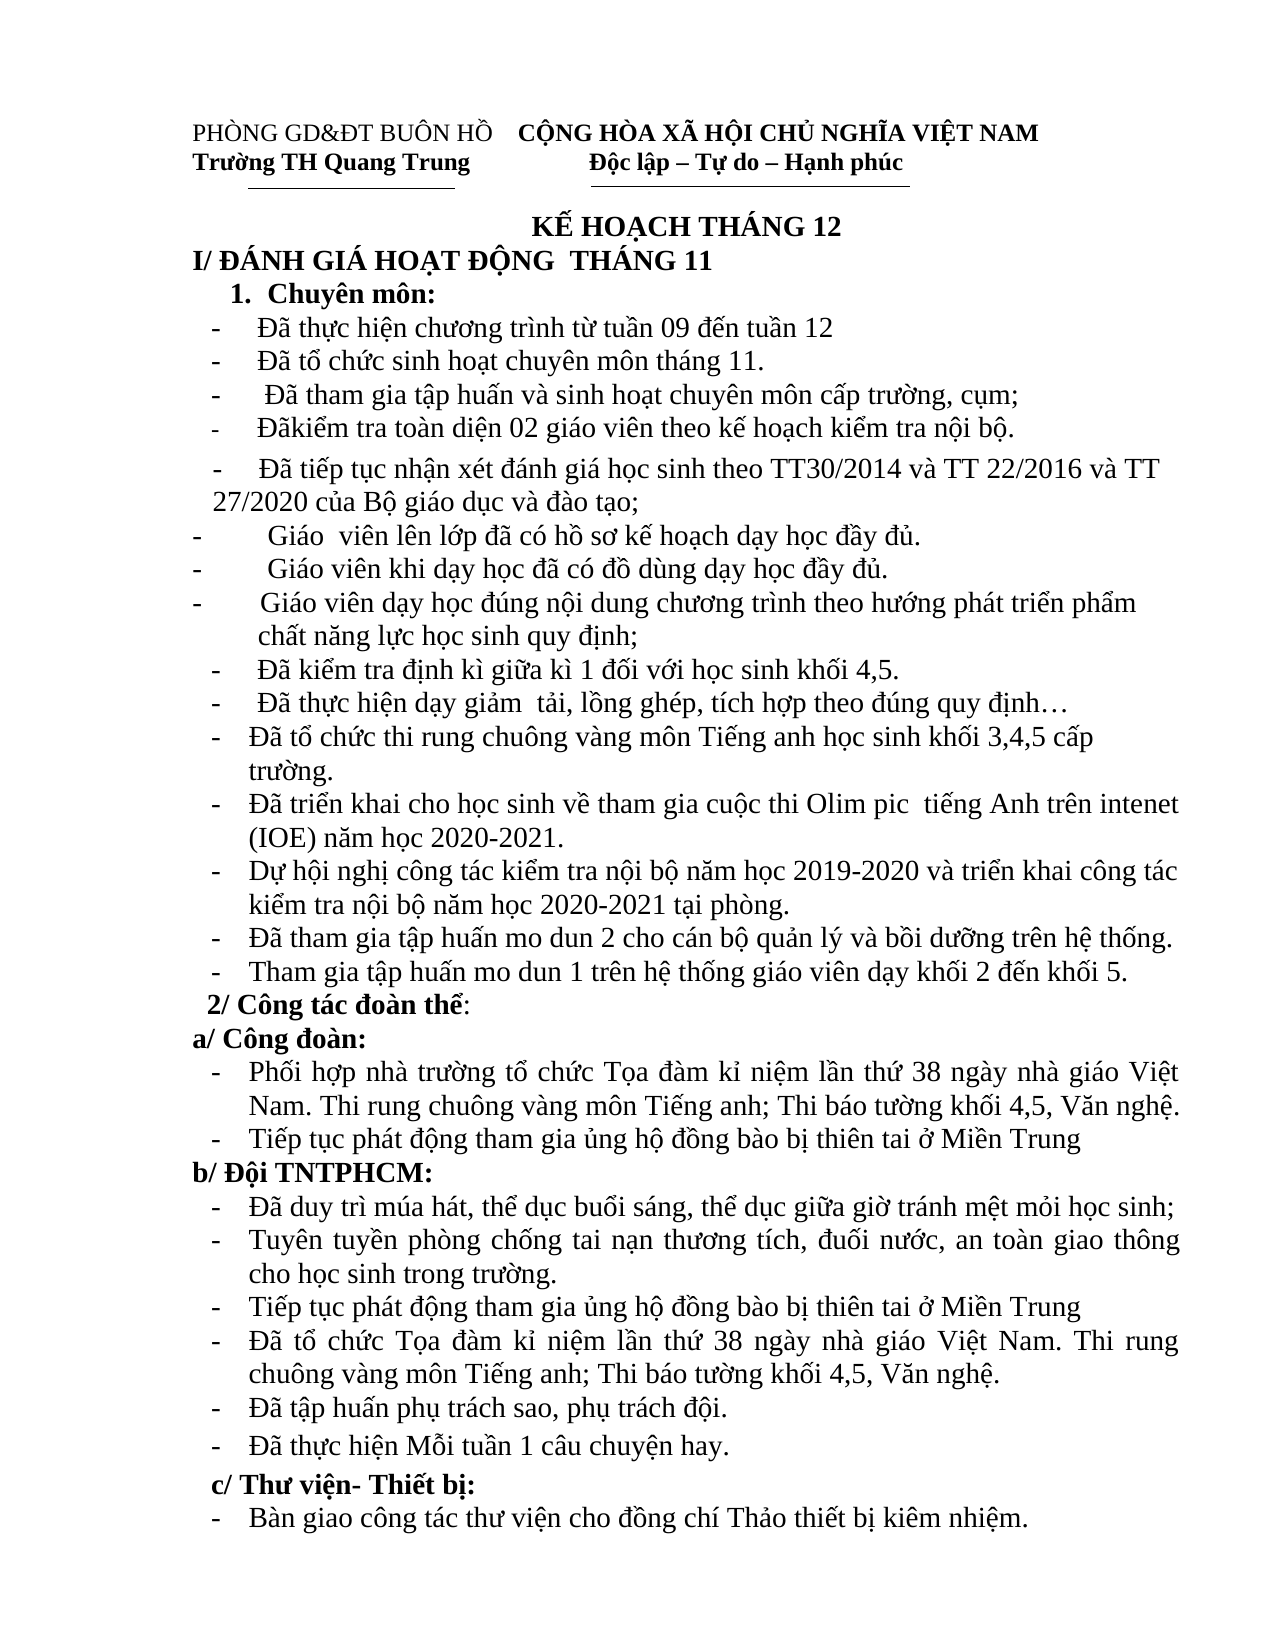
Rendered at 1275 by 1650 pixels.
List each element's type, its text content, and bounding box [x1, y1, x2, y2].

text b/ Đội TNTPHCM: [192, 1155, 1181, 1189]
list Đã triển khai cho học sinh về tham gia cuộc thi Olim pic tiếng Anh trên intenet (IOE) năm học 2020-2021. [211, 786, 1181, 853]
text c/ Thư viện- Thiết bị: [211, 1467, 1181, 1501]
text a/ Công đoàn: [192, 1021, 1181, 1054]
list Tuyên tuyền phòng chống tai nạn thương tích, đuối nước, an toàn giao thông cho học sinh trong trường. [211, 1222, 1181, 1289]
list Tiếp tục phát động tham gia ủng hộ đồng bào bị thiên tai ở Miền Trung [211, 1289, 1181, 1323]
text chất năng lực học sinh quy định; [192, 618, 1181, 652]
list Đã tập huấn phụ trách sao, phụ trách đội. [211, 1390, 1181, 1423]
text - Đãkiểm tra toàn diện 02 giáo viên theo kế hoạch kiểm tra nội bộ. [211, 411, 1181, 444]
list Bàn giao công tác thư viện cho đồng chí Thảo thiết bị kiêm nhiệm. [211, 1501, 1181, 1534]
list Đã tổ chức thi rung chuông vàng môn Tiếng anh học sinh khối 3,4,5 cấp trường. [211, 719, 1181, 786]
text - Giáo viên dạy học đúng nội dung chương trình theo hướng phát triển phẩm [192, 585, 1181, 618]
text PHÒNG GD&ĐT BUÔN HỒ CỘNG HÒA XÃ HỘI CHỦ NGHĨA VIỆT NAM [192, 118, 1181, 147]
text Trường TH Quang Trung Độc lập – Tự do – Hạnh phúc [192, 147, 1181, 176]
text - Giáo viên khi dạy học đã có đồ dùng dạy học đầy đủ. [192, 551, 1181, 585]
list Đã thực hiện Mỗi tuần 1 câu chuyện hay. [211, 1428, 1181, 1462]
list Đã duy trì múa hát, thể dục buổi sáng, thể dục giữa giờ tránh mệt mỏi học sinh; [211, 1189, 1181, 1222]
list Đã tổ chức Tọa đàm kỉ niệm lần thứ 38 ngày nhà giáo Việt Nam. Thi rung chuông vàng môn Tiếng anh; Thi báo tường khối 4,5, Văn nghệ. [211, 1323, 1181, 1390]
text 2/ Công tác đoàn thể: [192, 987, 1181, 1021]
text - Đã tham gia tập huấn và sinh hoạt chuyên môn cấp trường, cụm; [192, 377, 1181, 411]
text - Đã kiểm tra định kì giữa kì 1 đối với học sinh khối 4,5. [192, 652, 1181, 686]
list Tiếp tục phát động tham gia ủng hộ đồng bào bị thiên tai ở Miền Trung [211, 1122, 1181, 1155]
list Đã tham gia tập huấn mo dun 2 cho cán bộ quản lý và bồi dưỡng trên hệ thống. [211, 920, 1181, 954]
text - Đã tổ chức sinh hoạt chuyên môn tháng 11. [192, 343, 1181, 377]
list Tham gia tập huấn mo dun 1 trên hệ thống giáo viên dạy khối 2 đến khối 5. [211, 954, 1181, 987]
list Dự hội nghị công tác kiểm tra nội bộ năm học 2019-2020 và triển khai công tác kiểm tra nội bộ năm học 2020-2021 tại phòng. [211, 853, 1181, 920]
text KẾ HOẠCH THÁNG 12 [192, 209, 1181, 243]
text - Giáo viên lên lớp đã có hồ sơ kế hoạch dạy học đầy đủ. [192, 518, 1181, 551]
list Phối hợp nhà trường tổ chức Tọa đàm kỉ niệm lần thứ 38 ngày nhà giáo Việt Nam. Thi rung chuông vàng môn Tiếng anh; Thi báo tường khối 4,5, Văn nghệ. [211, 1054, 1181, 1122]
text - Đã thực hiện dạy giảm tải, lồng ghép, tích hợp theo đúng quy định… [192, 686, 1181, 719]
text - Đã thực hiện chương trình từ tuần 09 đến tuần 12 [192, 310, 1181, 343]
text I/ ĐÁNH GIÁ HOẠT ĐỘNG THÁNG 11 [192, 243, 1181, 276]
text - Đã tiếp tục nhận xét đánh giá học sinh theo TT30/2014 và TT 22/2016 và TT 27/2020 của Bộ giáo dục và đào tạo; [212, 451, 1181, 518]
list Chuyên môn: [229, 276, 1181, 310]
